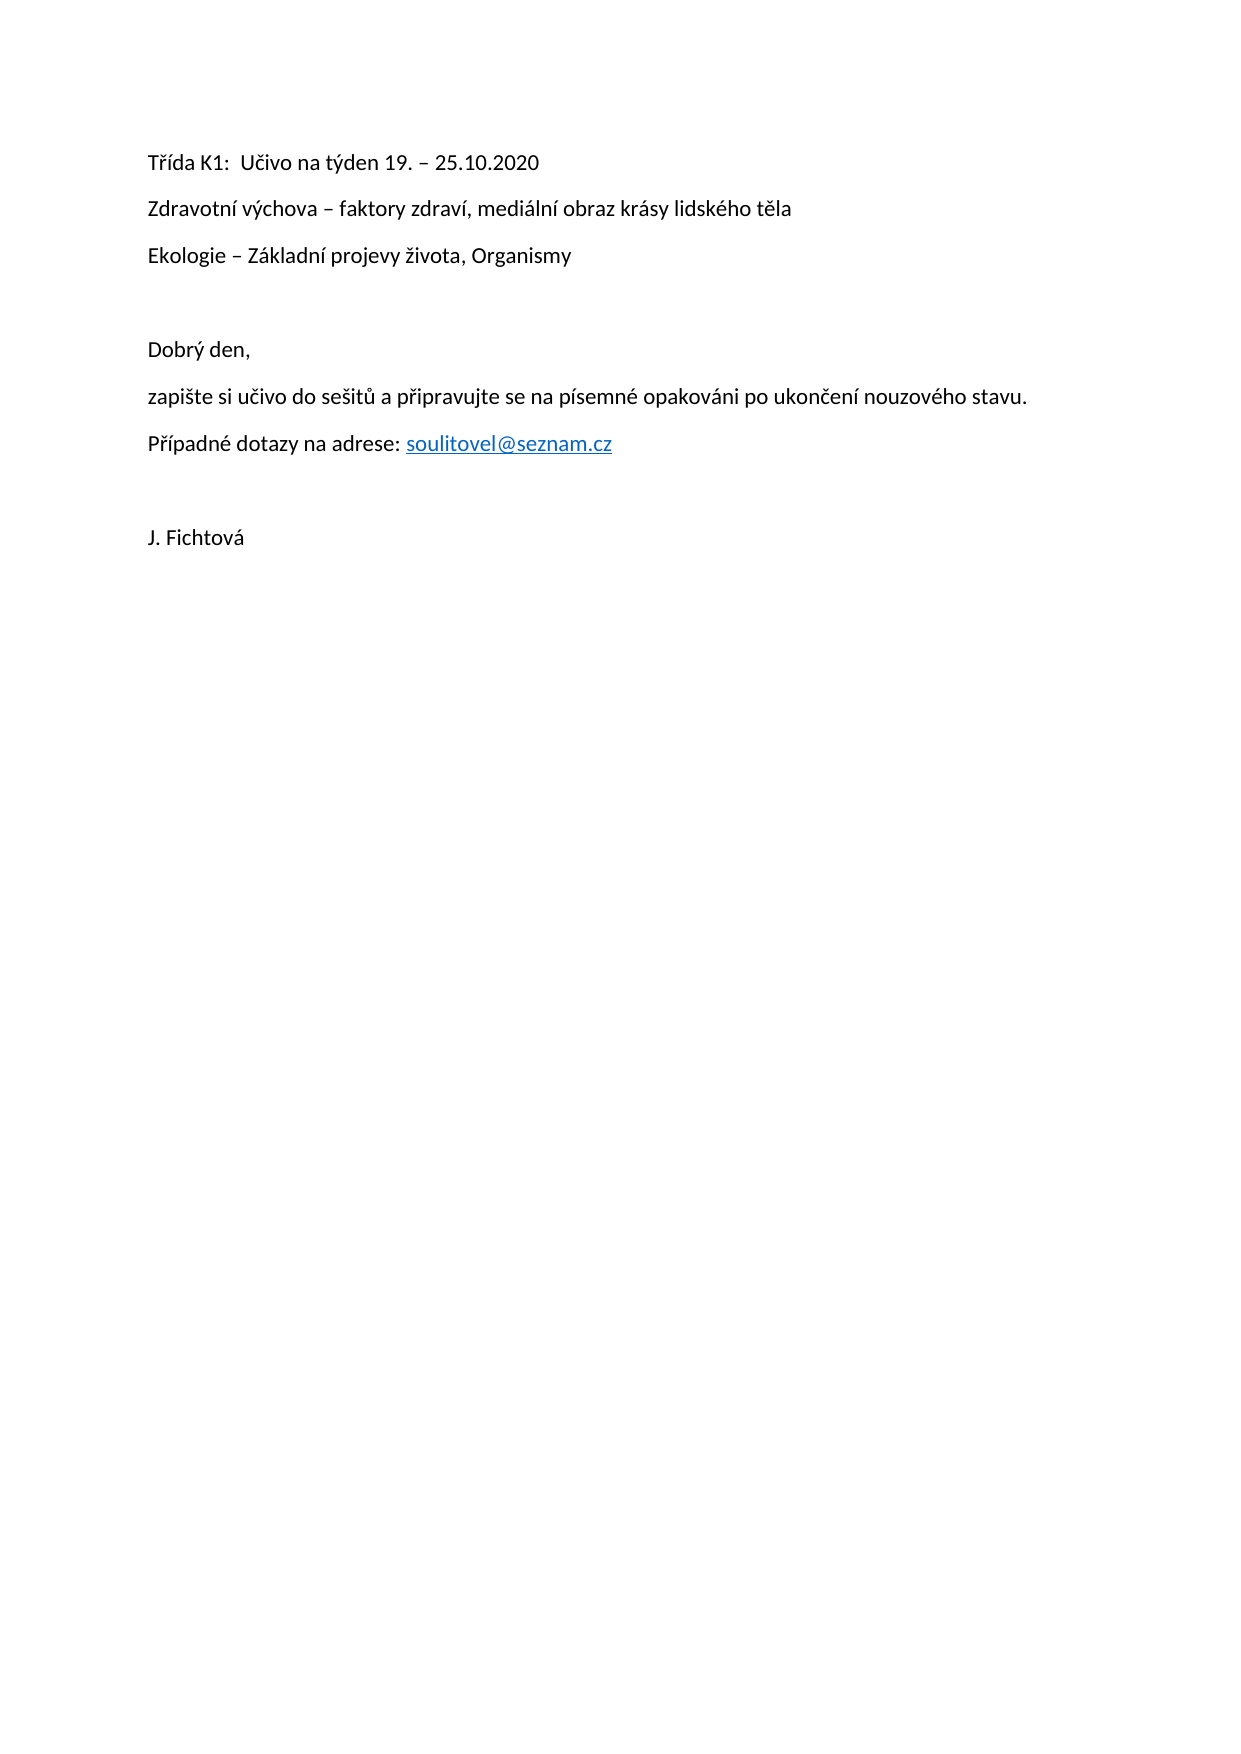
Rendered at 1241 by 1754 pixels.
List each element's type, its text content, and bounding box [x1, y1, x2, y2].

text Zdravotní výchova – faktory zdraví, mediální obraz krásy lidského těla [148, 194, 1093, 222]
text Případné dotazy na adrese: soulitovel@seznam.cz [148, 429, 1093, 457]
text Třída K1: Učivo na týden 19. – 25.10.2020 [148, 148, 1093, 176]
text Ekologie – Základní projevy života, Organismy [148, 241, 1093, 269]
text J. Fichtová [148, 523, 1093, 551]
text zapište si učivo do sešitů a připravujte se na písemné opakováni po ukončení nouzového stavu. [148, 382, 1093, 410]
text Dobrý den, [148, 335, 1093, 363]
